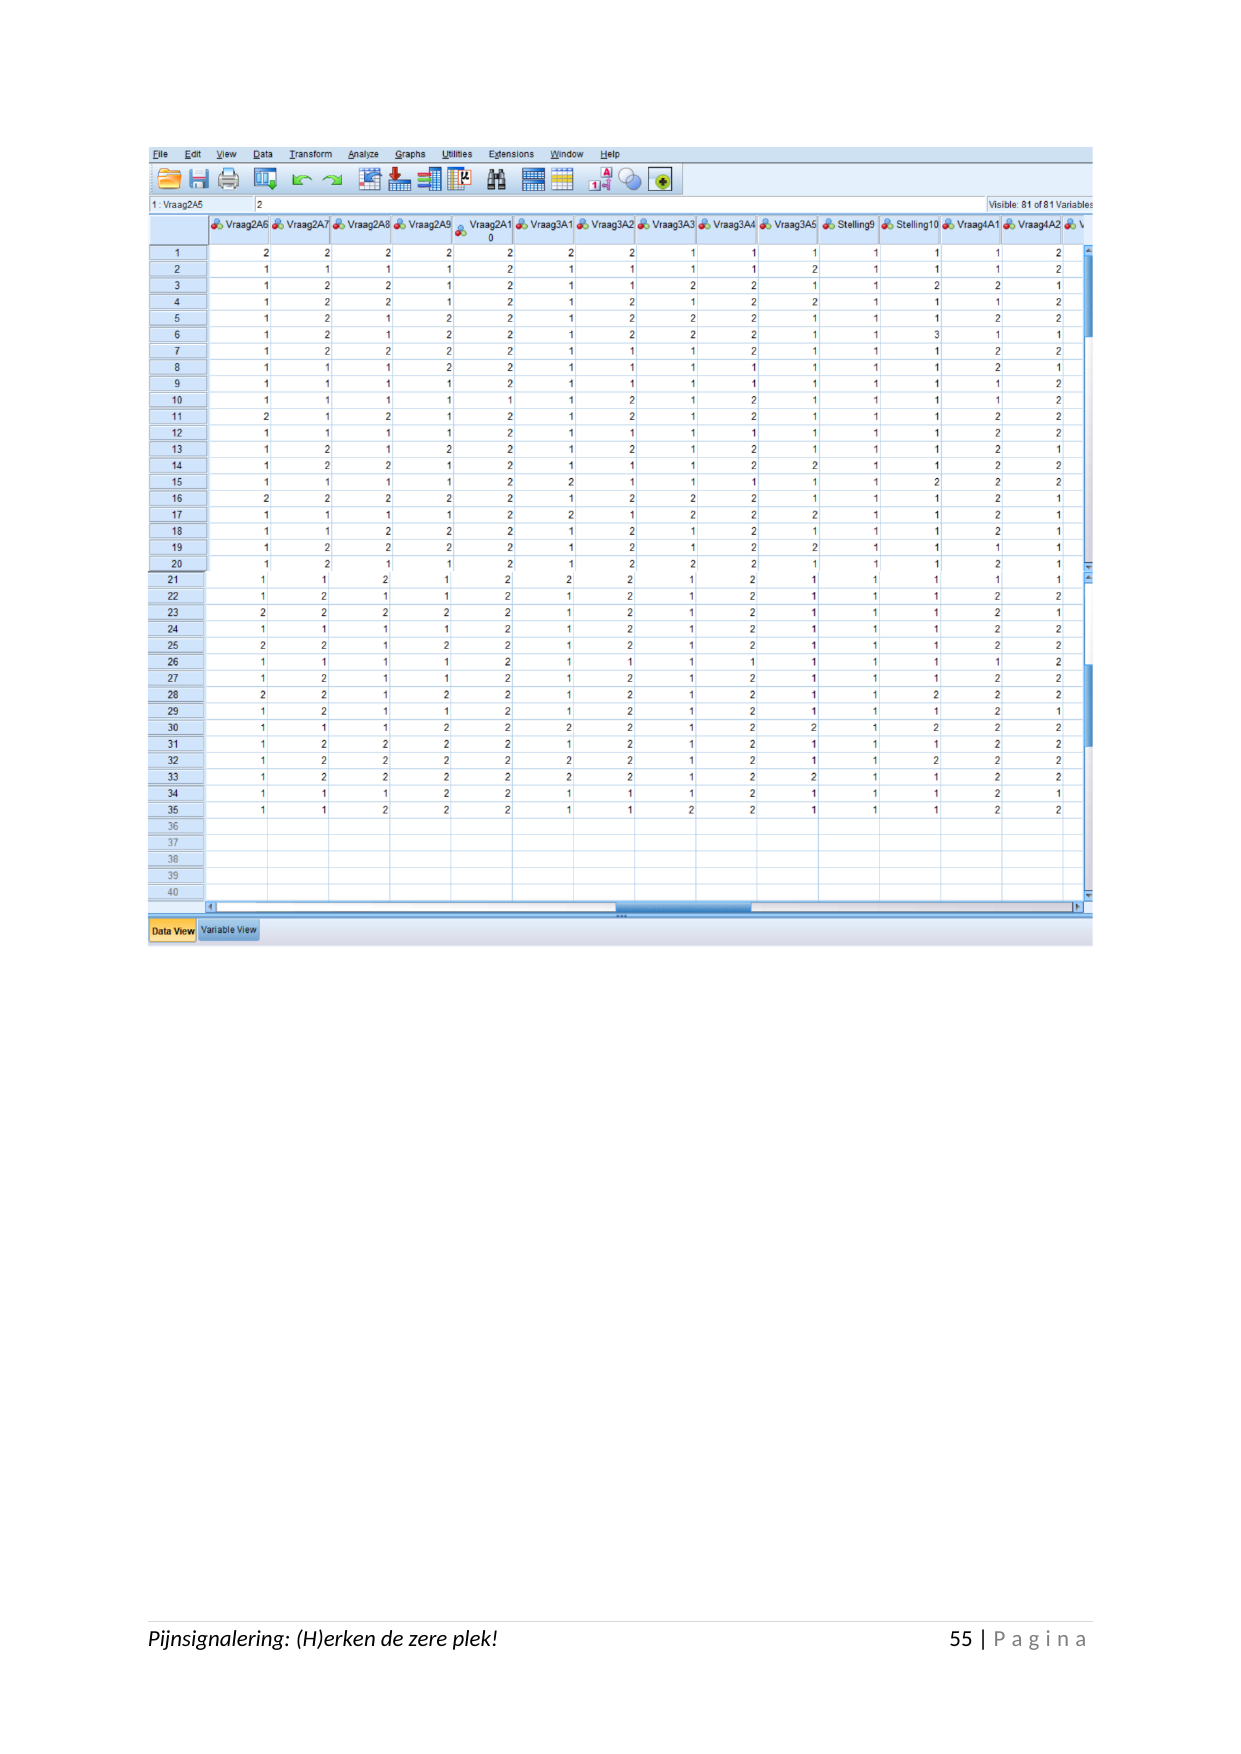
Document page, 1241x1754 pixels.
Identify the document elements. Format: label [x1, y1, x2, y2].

picture [147, 147, 1093, 947]
